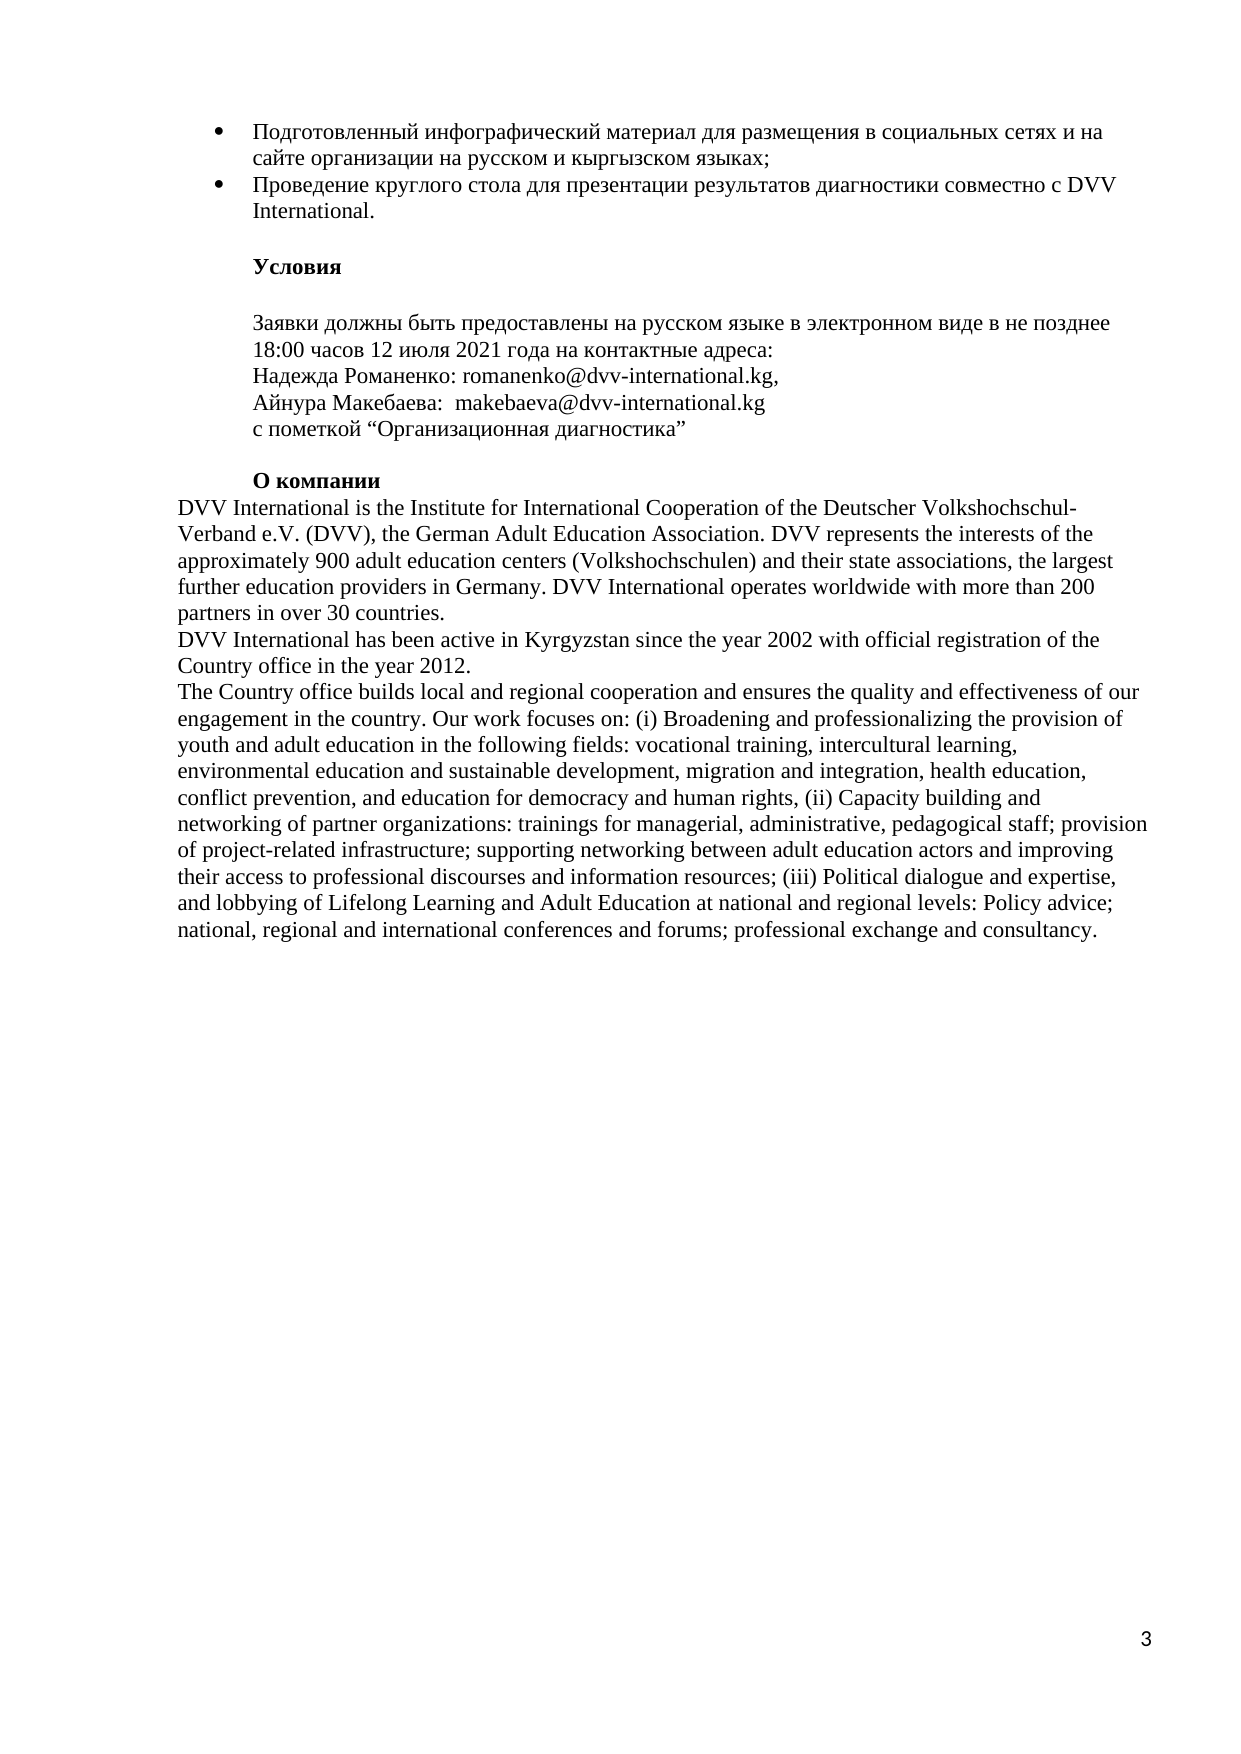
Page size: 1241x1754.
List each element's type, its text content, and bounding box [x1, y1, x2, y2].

text DVV International is the Institute for International Cooperation of the Deutscher Volkshochschul-Verband e.V. (DVV), the German Adult Education Association. DVV represents the interests of the approximately 900 adult education centers (Volkshochschulen) and their state associations, the largest further education providers in Germany. DVV International operates worldwide with more than 200 partners in over 30 countries. [177, 494, 1152, 626]
list Заявки должны быть предоставлены на русском языке в электронном виде в не позднее [252, 309, 1152, 336]
list Надежда Романенко: romanenko@dvv-international.kg, [252, 362, 1152, 388]
list О компании [252, 468, 1152, 494]
list 18:00 часов 12 июля 2021 года на контактныe адресa: [252, 336, 1152, 362]
list с пометкой “Организационная диагностика” [252, 415, 1152, 441]
text DVV International has been active in Kyrgyzstan since the year 2002 with official registration of the Country office in the year 2012. [177, 626, 1152, 678]
text The Country office builds local and regional cooperation and ensures the quality and effectiveness of our engagement in the country. Our work focuses on: (i) Broadening and professionalizing the provision of youth and adult education in the following fields: vocational training, intercultural learning, environmental education and sustainable development, migration and integration, health education, conflict prevention, and education for democracy and human rights, (ii) Capacity building and networking of partner organizations: trainings for managerial, administrative, pedagogical staff; provision of project-related infrastructure; supporting networking between adult education actors and improving their access to professional discourses and information resources; (iii) Political dialogue and expertise, and lobbying of Lifelong Learning and Adult Education at national and regional levels: Policy advice; national, regional and international conferences and forums; professional exchange and consultancy. [177, 678, 1152, 942]
list Айнура Макебаева: makebaeva@dvv-international.kg [252, 388, 1152, 415]
list Проведение круглого стола для презентации результатов диагностики совместно с DVV International. [215, 171, 1152, 223]
list Подготовленный инфографический материал для размещения в социальных сетях и на сайте организации на русском и кыргызском языках; [215, 118, 1152, 171]
list Условия [252, 253, 1152, 280]
